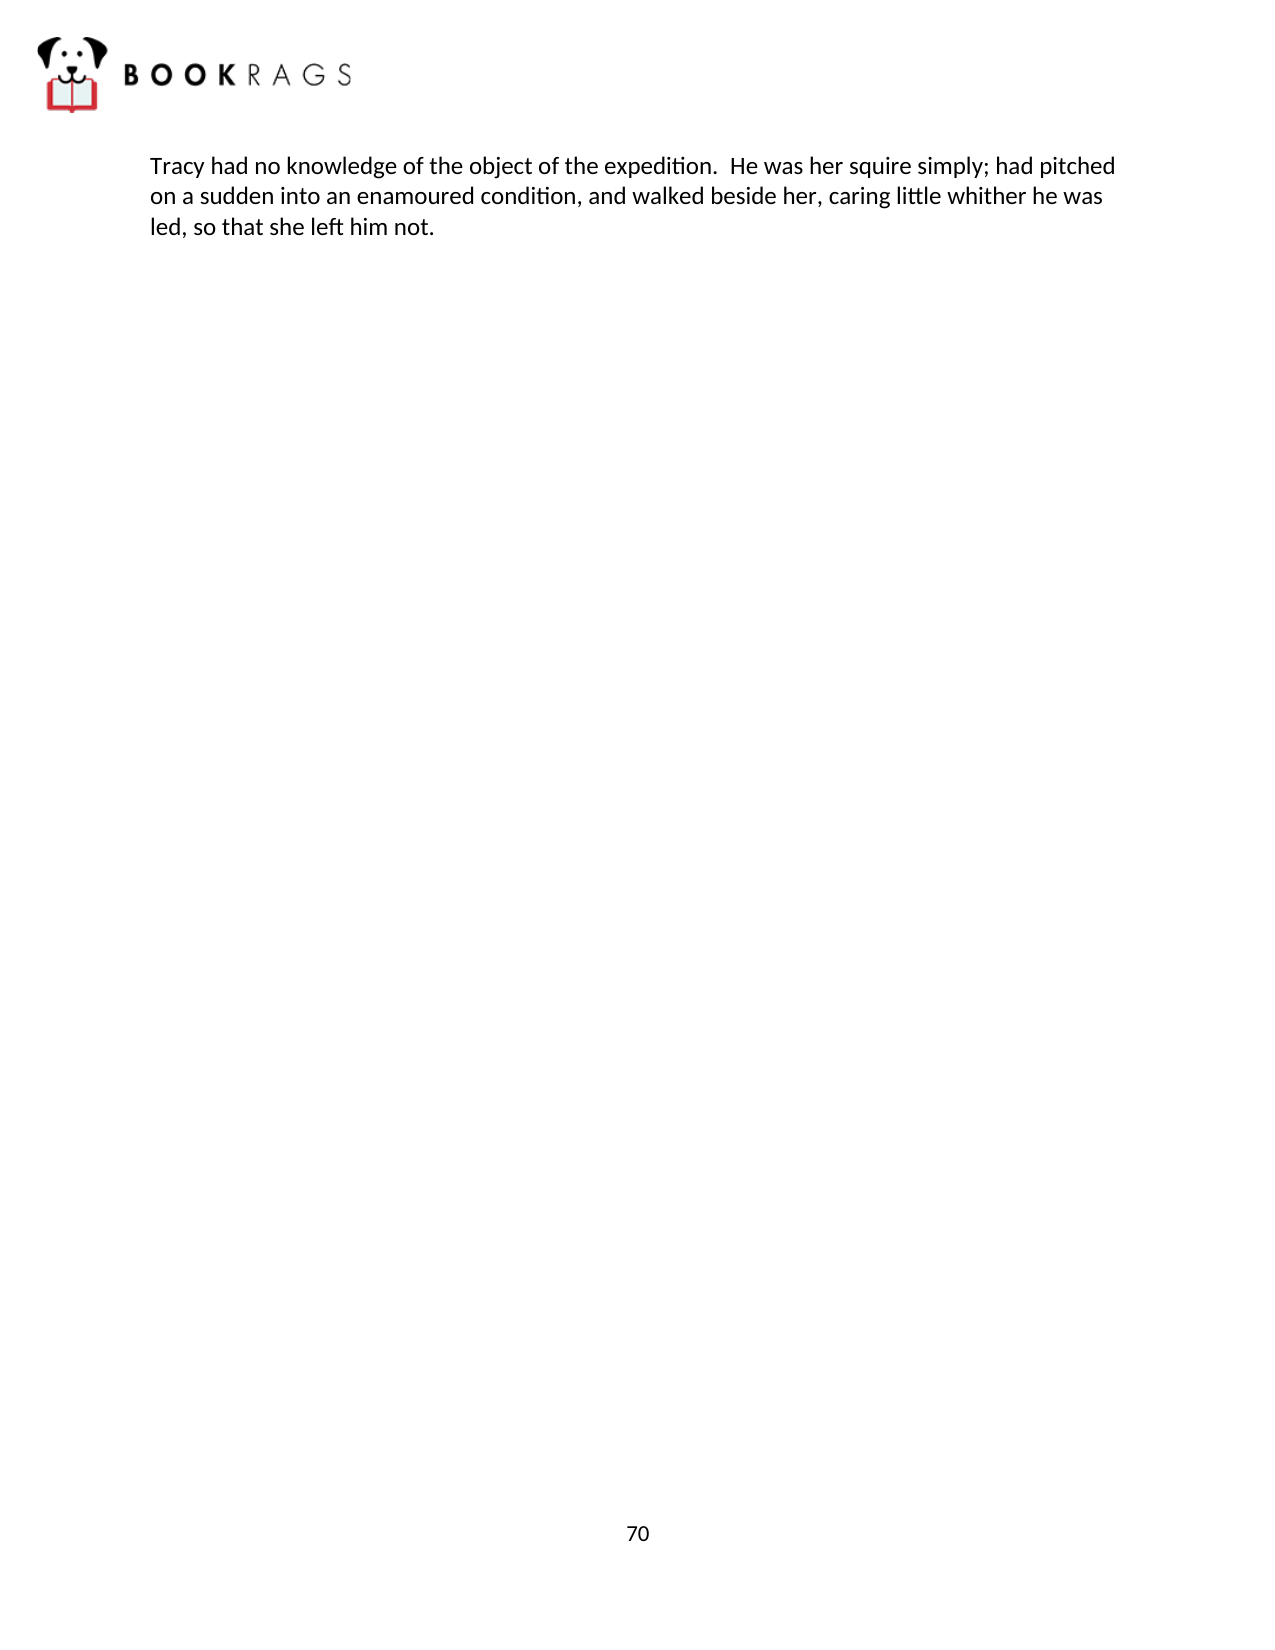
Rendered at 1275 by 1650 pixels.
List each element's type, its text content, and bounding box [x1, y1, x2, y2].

picture [37, 37, 351, 113]
text Tracy had no knowledge of the object of the expedition. He was her squire simply; had pitched on a sudden into an enamoured condition, and walked beside her, caring little whither he was led, so that she left him not. [150, 150, 1125, 242]
